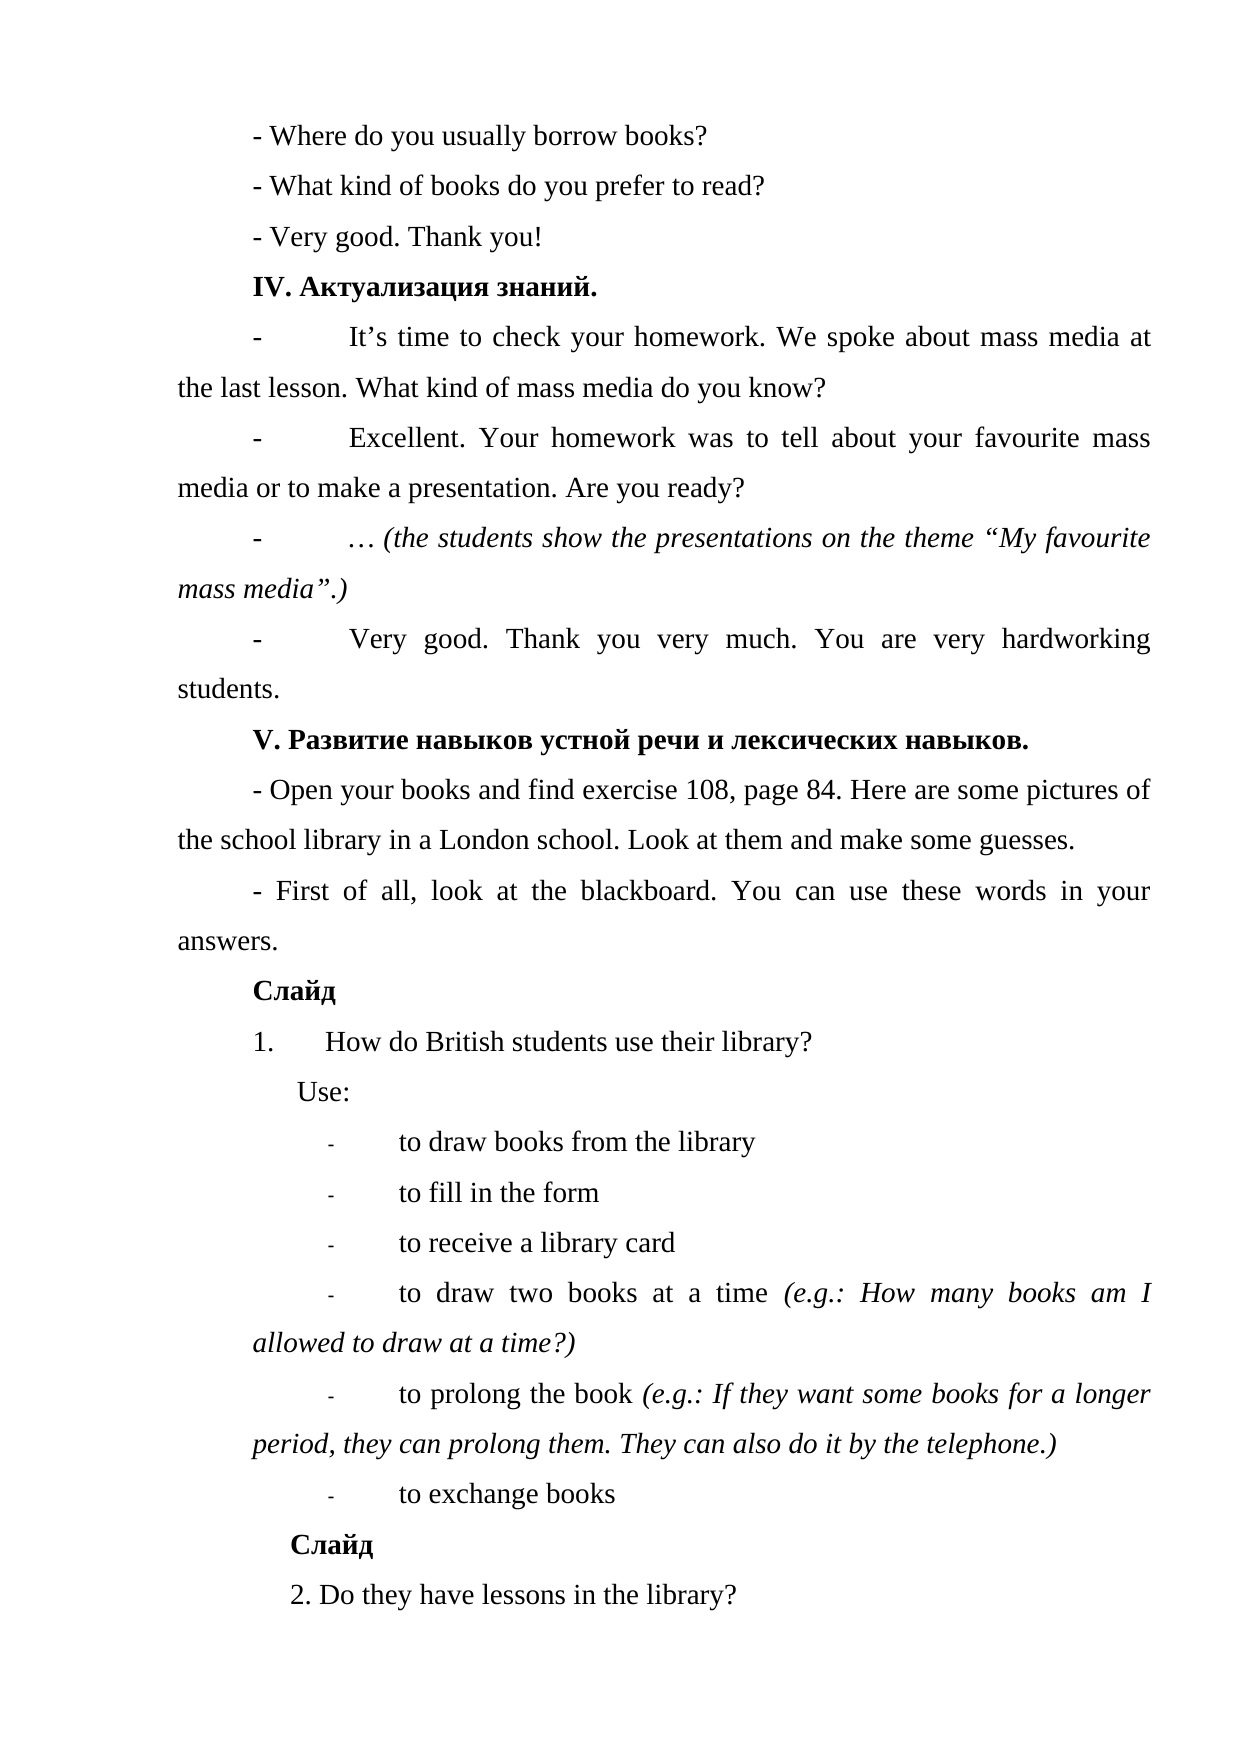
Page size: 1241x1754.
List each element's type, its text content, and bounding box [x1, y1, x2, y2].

list to prolong the book (e.g.: If they want some books for a longer period, they can prolong them. They can also do it by the telephone.) [252, 1376, 1152, 1460]
text - Where do you usually borrow books? [177, 118, 1152, 152]
list to draw books from the library [252, 1124, 1152, 1158]
list to exchange books [252, 1477, 1152, 1510]
text Слайд [177, 973, 1152, 1007]
text V. Развитие навыков устной речи и лексических навыков. [177, 722, 1152, 755]
list How do British students use their library? [177, 1024, 1152, 1057]
list to fill in the form [252, 1175, 1152, 1208]
list Excellent. Your homework was to tell about your favourite mass media or to make a presentation. Are you ready? [177, 420, 1152, 504]
text - Very good. Thank you! [177, 219, 1152, 252]
text IV. Актуализация знаний. [177, 269, 1152, 303]
text Use: [222, 1074, 1152, 1108]
text - Open your books and find exercise 108, page 84. Here are some pictures of the school library in a school. Look at them and make some guesses. [177, 772, 1152, 856]
list to receive a library card [252, 1225, 1152, 1258]
list Very good. Thank you very much. You are very hardworking students. [177, 621, 1152, 705]
text - First of all, look at the blackboard. You can use these words in your answers. [177, 873, 1152, 957]
list It’s time to check your homework. We spoke about mass media at the last lesson. What kind of mass media do you know? [177, 319, 1152, 403]
list … (the students show the presentations on the theme “My favourite mass media”.) [177, 521, 1152, 604]
text Слайд [215, 1527, 1152, 1560]
list to draw two books at a time (e.g.: How many books am I allowed to draw at a time?) [252, 1275, 1152, 1359]
text - What kind of books do you prefer to read? [177, 168, 1152, 202]
text 2. Do they have lessons in the library? [215, 1577, 1152, 1611]
